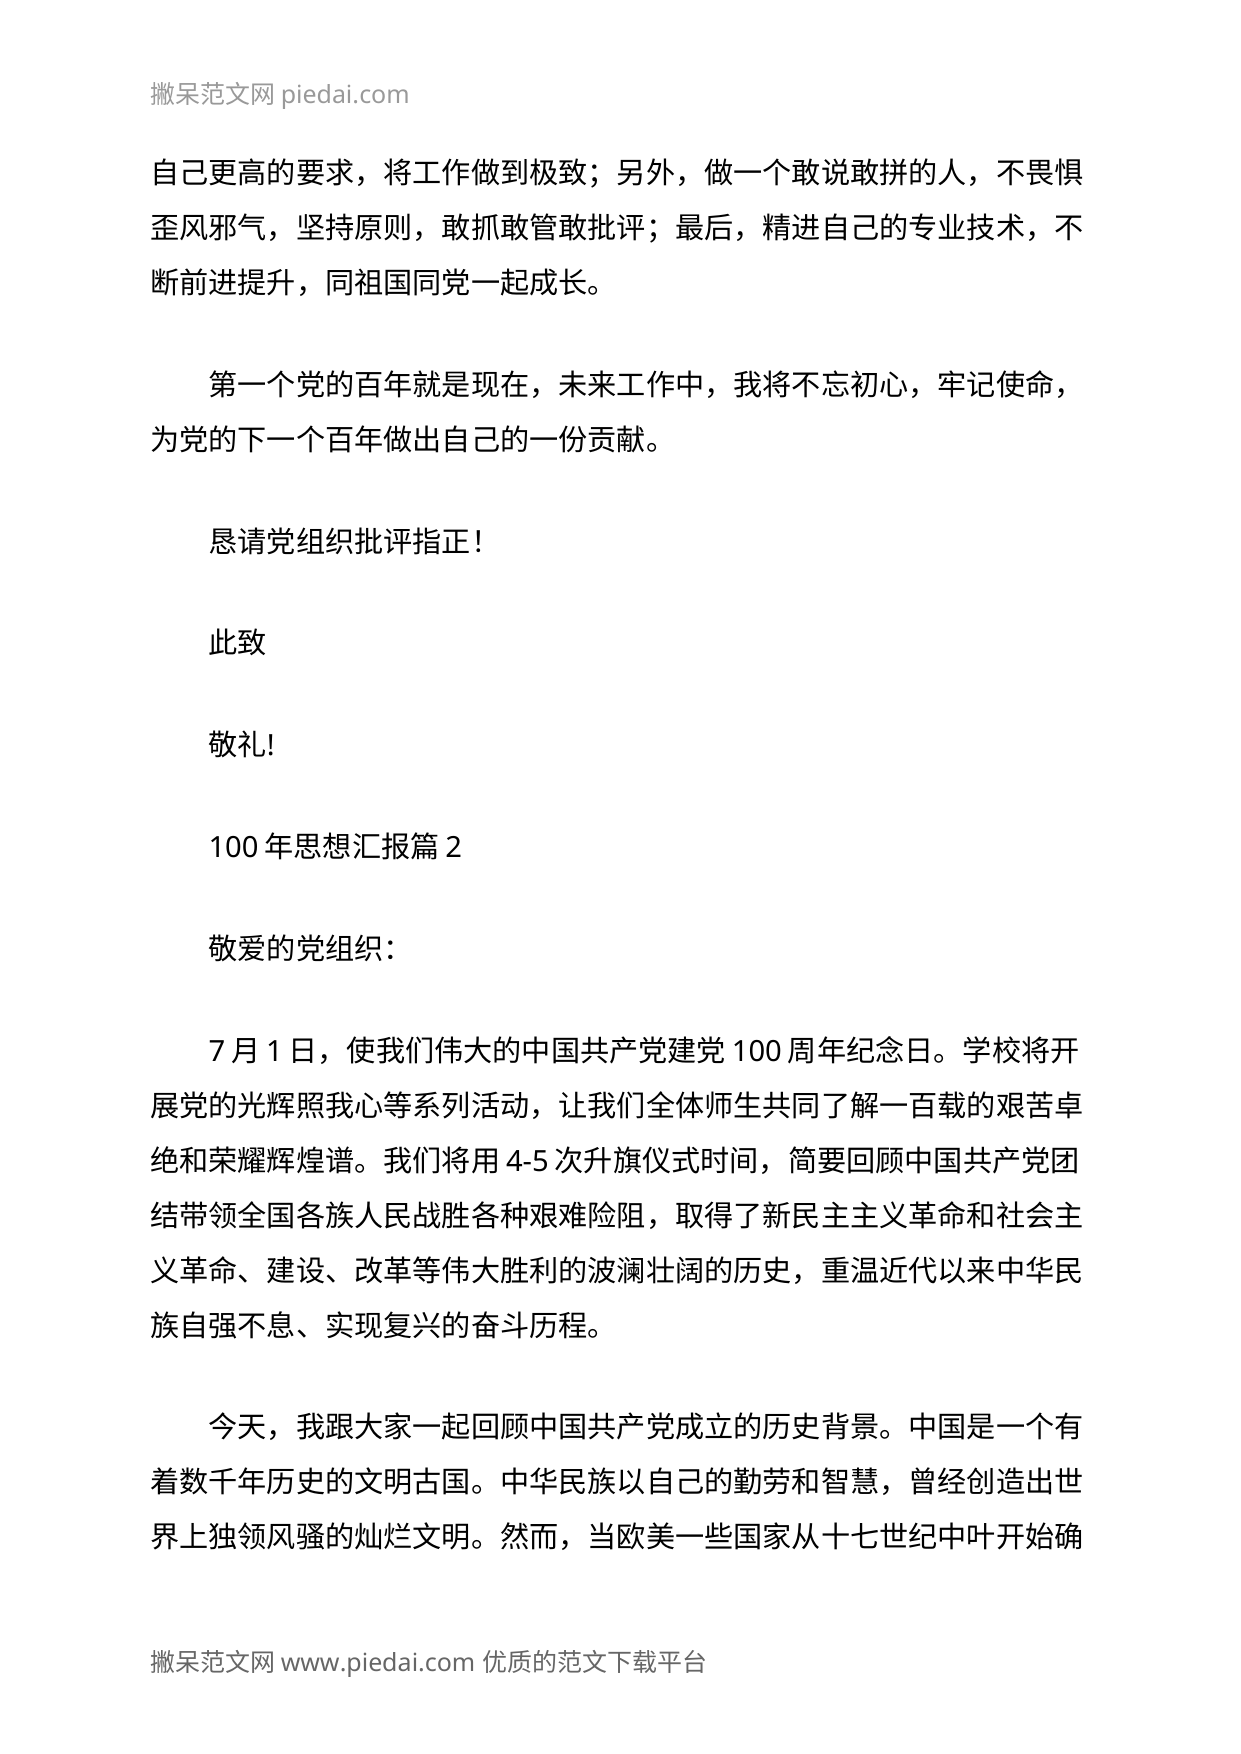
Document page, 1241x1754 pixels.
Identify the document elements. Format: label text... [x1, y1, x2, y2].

text 恳请党组织批评指正！ [150, 518, 1090, 561]
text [150, 1404, 1090, 1556]
text 此致 [150, 620, 1090, 662]
text 敬礼! [150, 722, 1090, 764]
text 敬爱的党组织： [150, 926, 1090, 968]
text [150, 150, 1090, 302]
text 第一个党的百年就是现在，未来工作中，我将不忘初心，牢记使命，为党的下一个百年做出自己的一份贡献。 [150, 362, 1090, 459]
text 100年思想汇报篇2 [150, 824, 1090, 866]
text 7月1日，使我们伟大的中国共产党建党100周年纪念日。学校将开展党的光辉照我心等系列活动，让我们全体师生共同了解一百载的艰苦卓绝和荣耀辉煌谱。我们将用4-5次升旗仪式时间，简要回顾中国共产党团结带领全国各族人民战胜各种艰难险阻，取得了新民主主义革命和社会主义革命、建设、改革等伟大胜利的波澜壮阔的历史，重温近代以来中华民族自强不息、实现复兴的奋斗历程。 [150, 1027, 1090, 1344]
